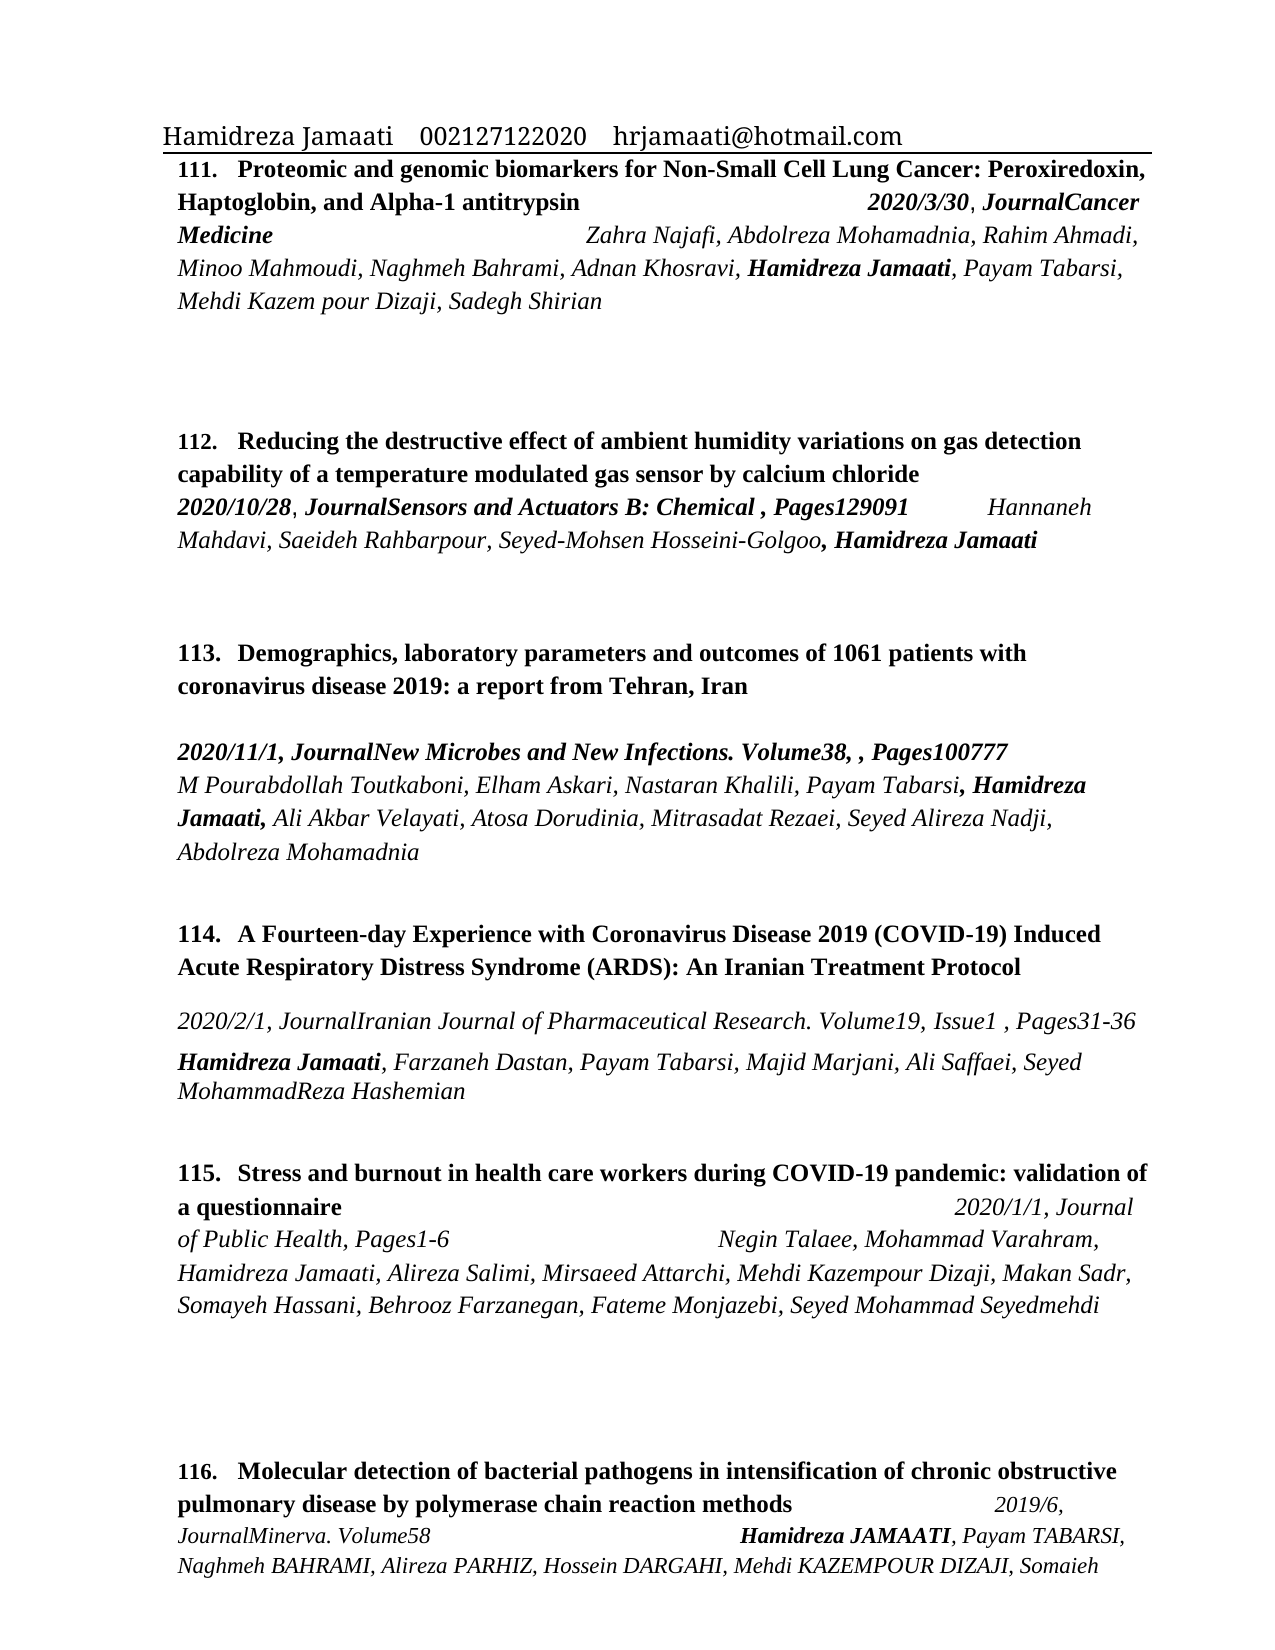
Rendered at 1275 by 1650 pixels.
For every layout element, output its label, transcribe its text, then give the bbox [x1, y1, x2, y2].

list A Fourteen-day Experience with Coronavirus Disease 2019 (COVID-19) Induced Acute Respiratory Distress Syndrome (ARDS): An Iranian Treatment Protocol [177, 919, 1152, 981]
list Demographics, laboratory parameters and outcomes of 1061 patients with coronavirus disease 2019: a report from Tehran, Iran [177, 638, 1152, 700]
list 2020/11/1, JournalNew Microbes and New Infections. Volume38, , Pages100777 M Pourabdollah Toutkaboni, Elham Askari, Nastaran Khalili, Payam Tabarsi, Hamidreza Jamaati, Ali Akbar Velayati, Atosa Dorudinia, Mitrasadat Rezaei, Seyed Alireza Nadji, Abdolreza Mohamadnia [177, 737, 1152, 865]
list Reducing the destructive effect of ambient humidity variations on gas detection capability of a temperature modulated gas sensor by calcium chloride 2020/10/28, JournalSensors and Actuators B: Chemical , Pages129091 Hannaneh Mahdavi, Saeideh Rahbarpour, Seyed-Mohsen Hosseini-Golgoo, Hamidreza Jamaati [177, 426, 1152, 554]
text 2020/2/1, JournalIranian Journal of Pharmaceutical Research. Volume19, Issue1 , Pages31-36 [177, 1006, 1152, 1035]
list Stress and burnout in health care workers during COVID-19 pandemic: validation of a questionnaire 2020/1/1, Journal of Public Health, Pages1-6 Negin Talaee, Mohammad Varahram, Hamidreza Jamaati, Alireza Salimi, Mirsaeed Attarchi, Mehdi Kazempour Dizaji, Makan Sadr, Somayeh Hassani, Behrooz Farzanegan, Fateme Monjazebi, Seyed Mohammad Seyedmehdi [177, 1158, 1152, 1319]
text Hamidreza Jamaati, Farzaneh Dastan, Payam Tabarsi, Majid Marjani, Ali Saffaei, Seyed MohammadReza Hashemian [177, 1047, 1152, 1105]
list Proteomic and genomic biomarkers for Non‐Small Cell Lung Cancer: Peroxiredoxin, Haptoglobin, and Alpha‐1 antitrypsin 2020/3/30, JournalCancer Medicine Zahra Najafi, Abdolreza Mohamadnia, Rahim Ahmadi, Minoo Mahmoudi, Naghmeh Bahrami, Adnan Khosravi, Hamidreza Jamaati, Payam Tabarsi, Mehdi Kazem pour Dizaji, Sadegh Shirian [177, 154, 1152, 315]
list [177, 1456, 1152, 1578]
